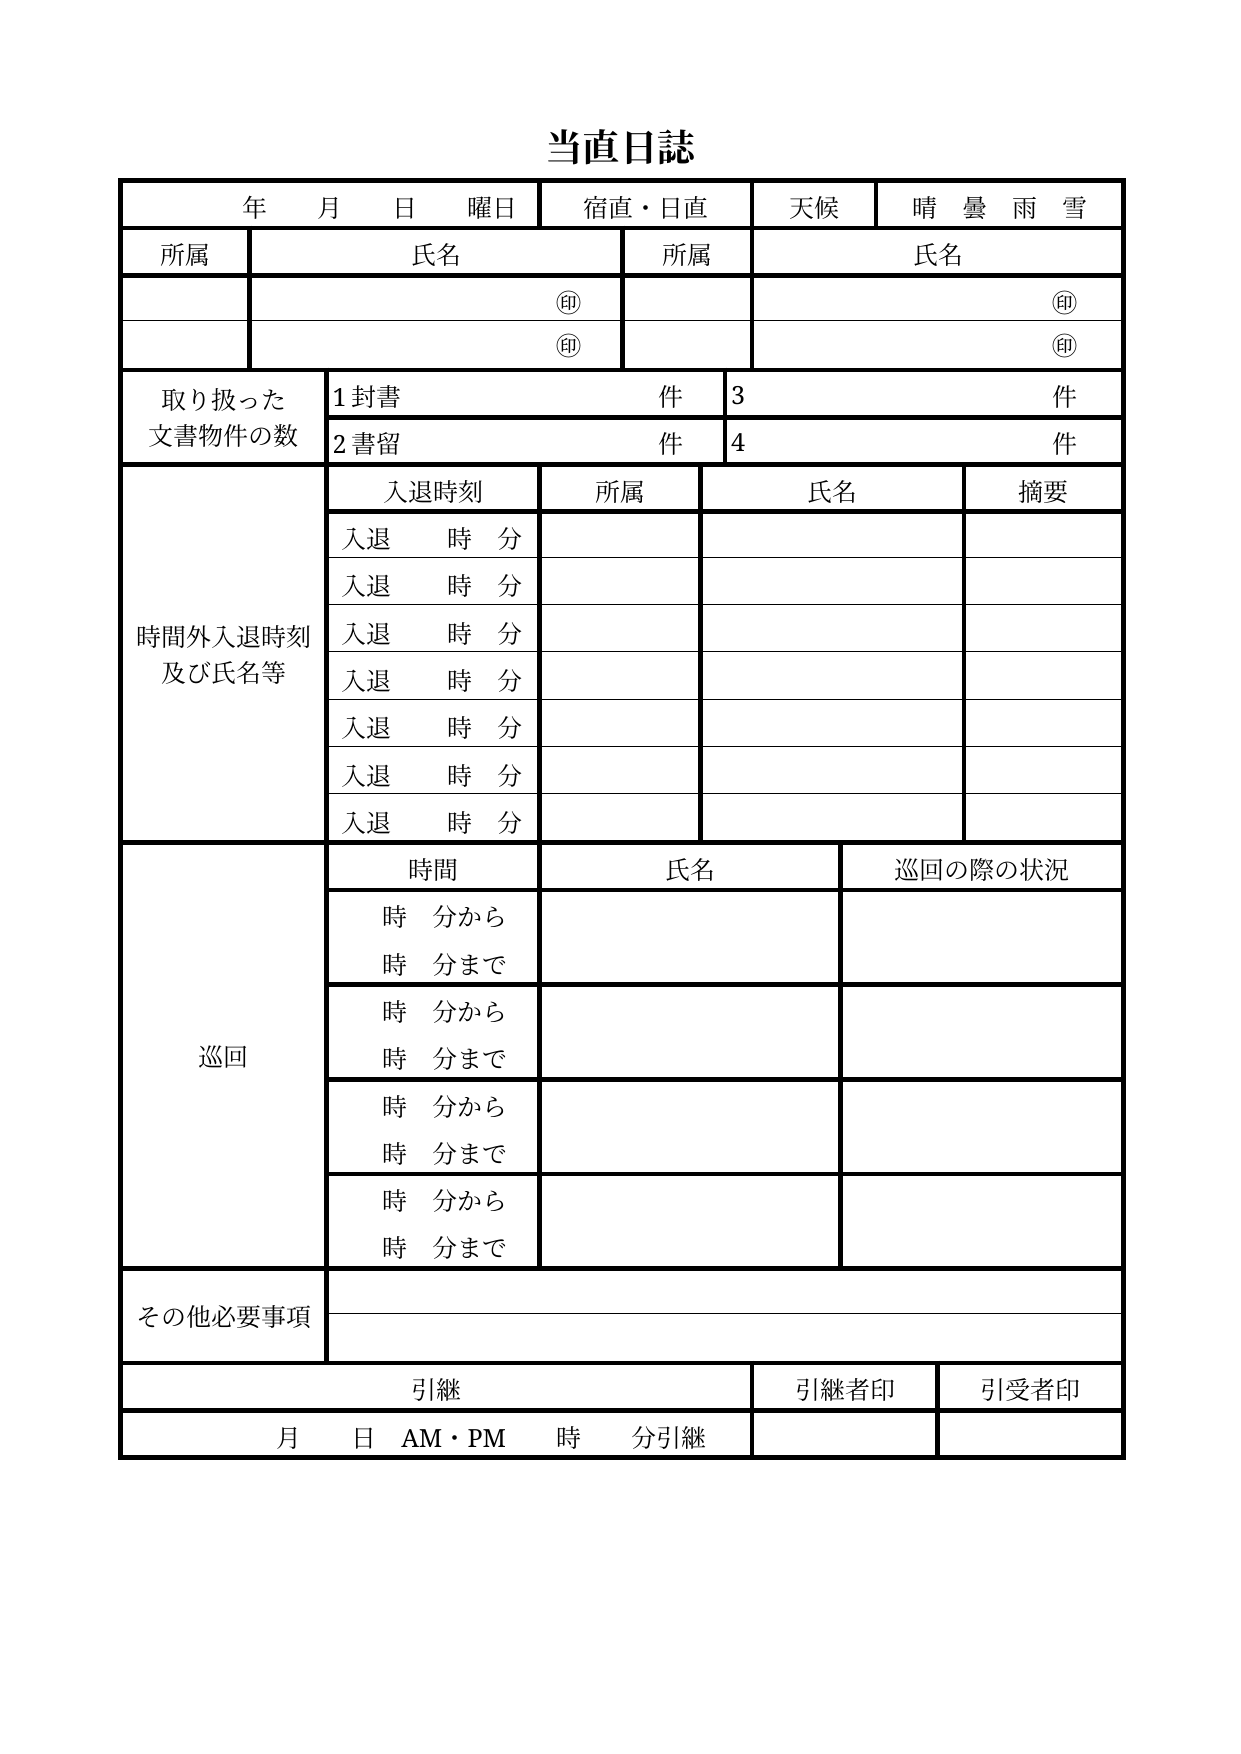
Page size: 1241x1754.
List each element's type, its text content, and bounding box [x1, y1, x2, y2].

title 当直日誌 [118, 118, 1122, 172]
table_cell [754, 1413, 935, 1455]
table_cell [966, 700, 1121, 746]
table_cell ㊞ [1047, 278, 1121, 320]
table_cell [542, 1082, 838, 1124]
table_cell 氏名 [542, 845, 838, 888]
table_cell 2書留 [329, 420, 652, 462]
table_cell 時 分まで [329, 1124, 537, 1171]
table_cell [252, 321, 551, 367]
table_cell 引継者印 [754, 1365, 935, 1408]
table_cell 時 分から [329, 1176, 537, 1219]
table_cell [542, 1030, 838, 1077]
table_cell 入退 [329, 605, 406, 651]
table_cell [123, 321, 247, 367]
table_cell [843, 1176, 1121, 1219]
table_cell 時 分まで [329, 935, 537, 982]
table_cell [542, 892, 838, 935]
table_cell [754, 278, 1047, 320]
table_cell [703, 558, 962, 604]
table_cell [966, 514, 1121, 557]
table_cell [703, 514, 962, 557]
table_cell 入退 [329, 747, 406, 793]
table_cell [703, 700, 962, 746]
table_cell [843, 1082, 1121, 1124]
table_cell その他必要事項 [123, 1271, 324, 1361]
table_cell [966, 605, 1121, 651]
table_cell [542, 987, 838, 1029]
table_cell [542, 1176, 838, 1219]
table_header 晴 曇 雨 雪 [878, 183, 1121, 226]
table_cell 時 分から [329, 892, 537, 935]
table_header 宿直・日直 [542, 183, 750, 226]
table_cell [703, 605, 962, 651]
table_cell [843, 1030, 1121, 1077]
table_cell [703, 794, 962, 840]
table_cell [542, 1124, 838, 1171]
table_cell 月 日 AM・PM 時 分引継 [123, 1413, 750, 1455]
table_header 年 月 日 曜日 [123, 183, 537, 226]
table_cell 時 分 [406, 558, 537, 604]
table_cell 所属 [123, 230, 247, 273]
table_cell 件 [653, 372, 723, 415]
table_cell [966, 747, 1121, 793]
table_cell [329, 1314, 1121, 1361]
table_cell 時 分 [406, 794, 537, 840]
table_cell ㊞ [1047, 321, 1121, 367]
table_cell ㊞ [551, 321, 620, 367]
table_cell 件 [1047, 420, 1121, 462]
table_cell [625, 278, 750, 320]
table_cell 時間外入退時刻及び氏名等 [123, 467, 324, 840]
table_cell [703, 652, 962, 698]
table_cell [966, 794, 1121, 840]
table_cell 氏名 [703, 467, 962, 509]
table_cell 巡回 [123, 845, 324, 1266]
table_cell 所属 [625, 230, 750, 273]
table_cell 入退 [329, 700, 406, 746]
table_cell 引継 [123, 1365, 750, 1408]
table_cell [542, 514, 698, 557]
table_cell 入退 [329, 794, 406, 840]
table_cell 入退 [329, 514, 406, 557]
table_cell 所属 [542, 467, 698, 509]
table_cell 氏名 [754, 230, 1121, 273]
table_cell [542, 794, 698, 840]
table_cell 巡回の際の状況 [843, 845, 1121, 888]
table_cell [542, 605, 698, 651]
table_header 天候 [754, 183, 874, 226]
table_cell 氏名 [252, 230, 620, 273]
table_cell [843, 892, 1121, 935]
table_cell 時間 [329, 845, 537, 888]
table_cell 時 分まで [329, 1030, 537, 1077]
table_cell 入退時刻 [329, 467, 537, 509]
table_cell 入退 [329, 652, 406, 698]
table_cell [542, 747, 698, 793]
table_cell [252, 278, 551, 320]
table_cell 時 分から [329, 1082, 537, 1124]
table_cell 時 分から [329, 987, 537, 1029]
table_cell 時 分 [406, 605, 537, 651]
table_cell [843, 1124, 1121, 1171]
table_cell 4 [727, 420, 1047, 462]
table_cell [754, 321, 1047, 367]
table_cell 取り扱った 文書物件の数 [123, 372, 324, 462]
table_cell [966, 652, 1121, 698]
table_cell 時 分 [406, 514, 537, 557]
table_cell [542, 558, 698, 604]
table_cell [843, 935, 1121, 982]
table_cell 引受者印 [940, 1365, 1121, 1408]
table_cell [329, 1271, 1121, 1313]
table_cell [843, 1219, 1121, 1266]
table_cell [542, 700, 698, 746]
table_cell 3 [727, 372, 1047, 415]
table_cell 件 [653, 420, 723, 462]
table_cell [542, 652, 698, 698]
table_cell ㊞ [551, 278, 620, 320]
table_cell 1封書 [329, 372, 652, 415]
table_cell 入退 [329, 558, 406, 604]
table_cell [625, 321, 750, 367]
table_cell [966, 558, 1121, 604]
table_cell 時 分 [406, 747, 537, 793]
table_cell 時 分まで [329, 1219, 537, 1266]
table_cell [703, 747, 962, 793]
table_cell [542, 1219, 838, 1266]
table_cell 件 [1047, 372, 1121, 415]
table_cell [843, 987, 1121, 1029]
table_cell [542, 935, 838, 982]
table_cell [940, 1413, 1121, 1455]
table_cell 摘要 [966, 467, 1121, 509]
table_cell 時 分 [406, 700, 537, 746]
table_cell 時 分 [406, 652, 537, 698]
table_cell [123, 278, 247, 320]
